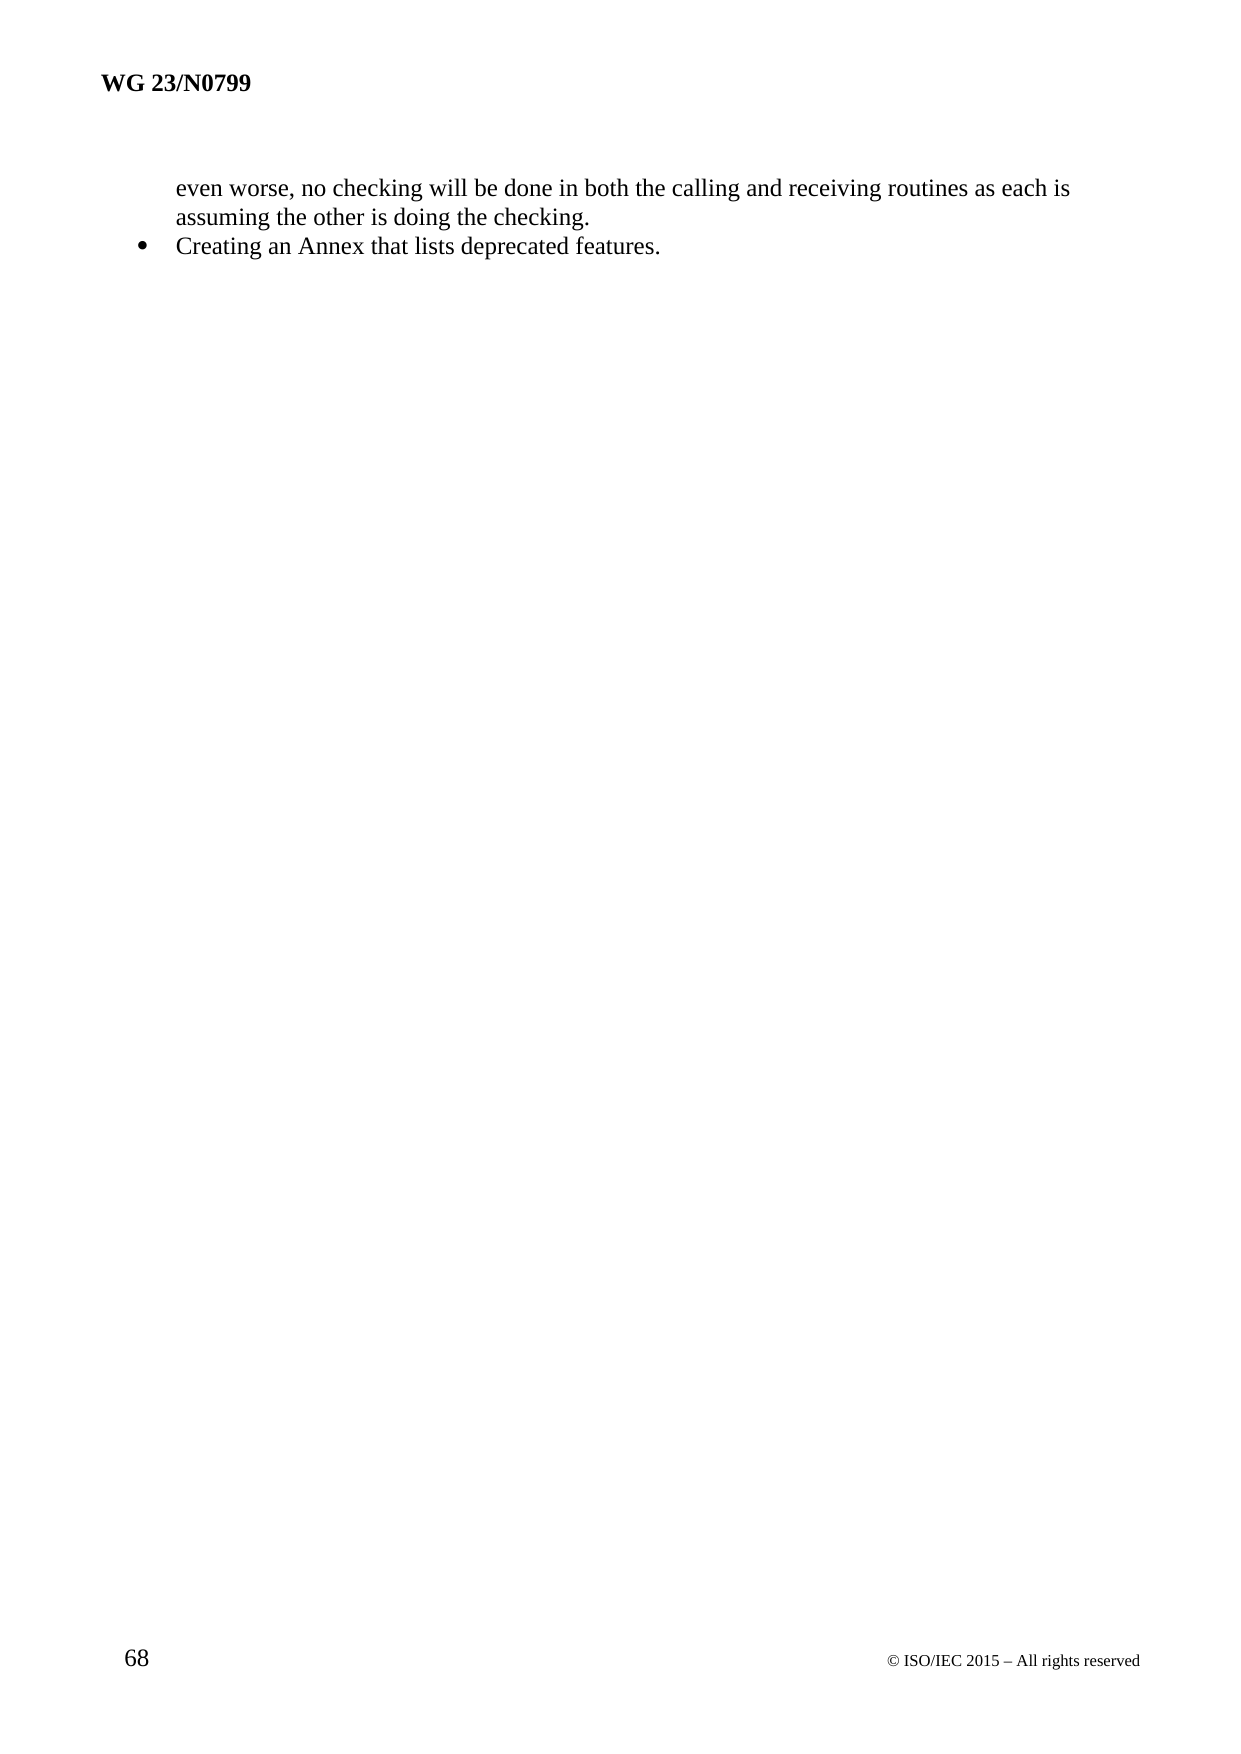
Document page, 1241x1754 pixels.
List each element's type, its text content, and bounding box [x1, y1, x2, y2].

list Creating an Annex that lists deprecated features. [138, 231, 1164, 260]
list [138, 173, 1164, 231]
